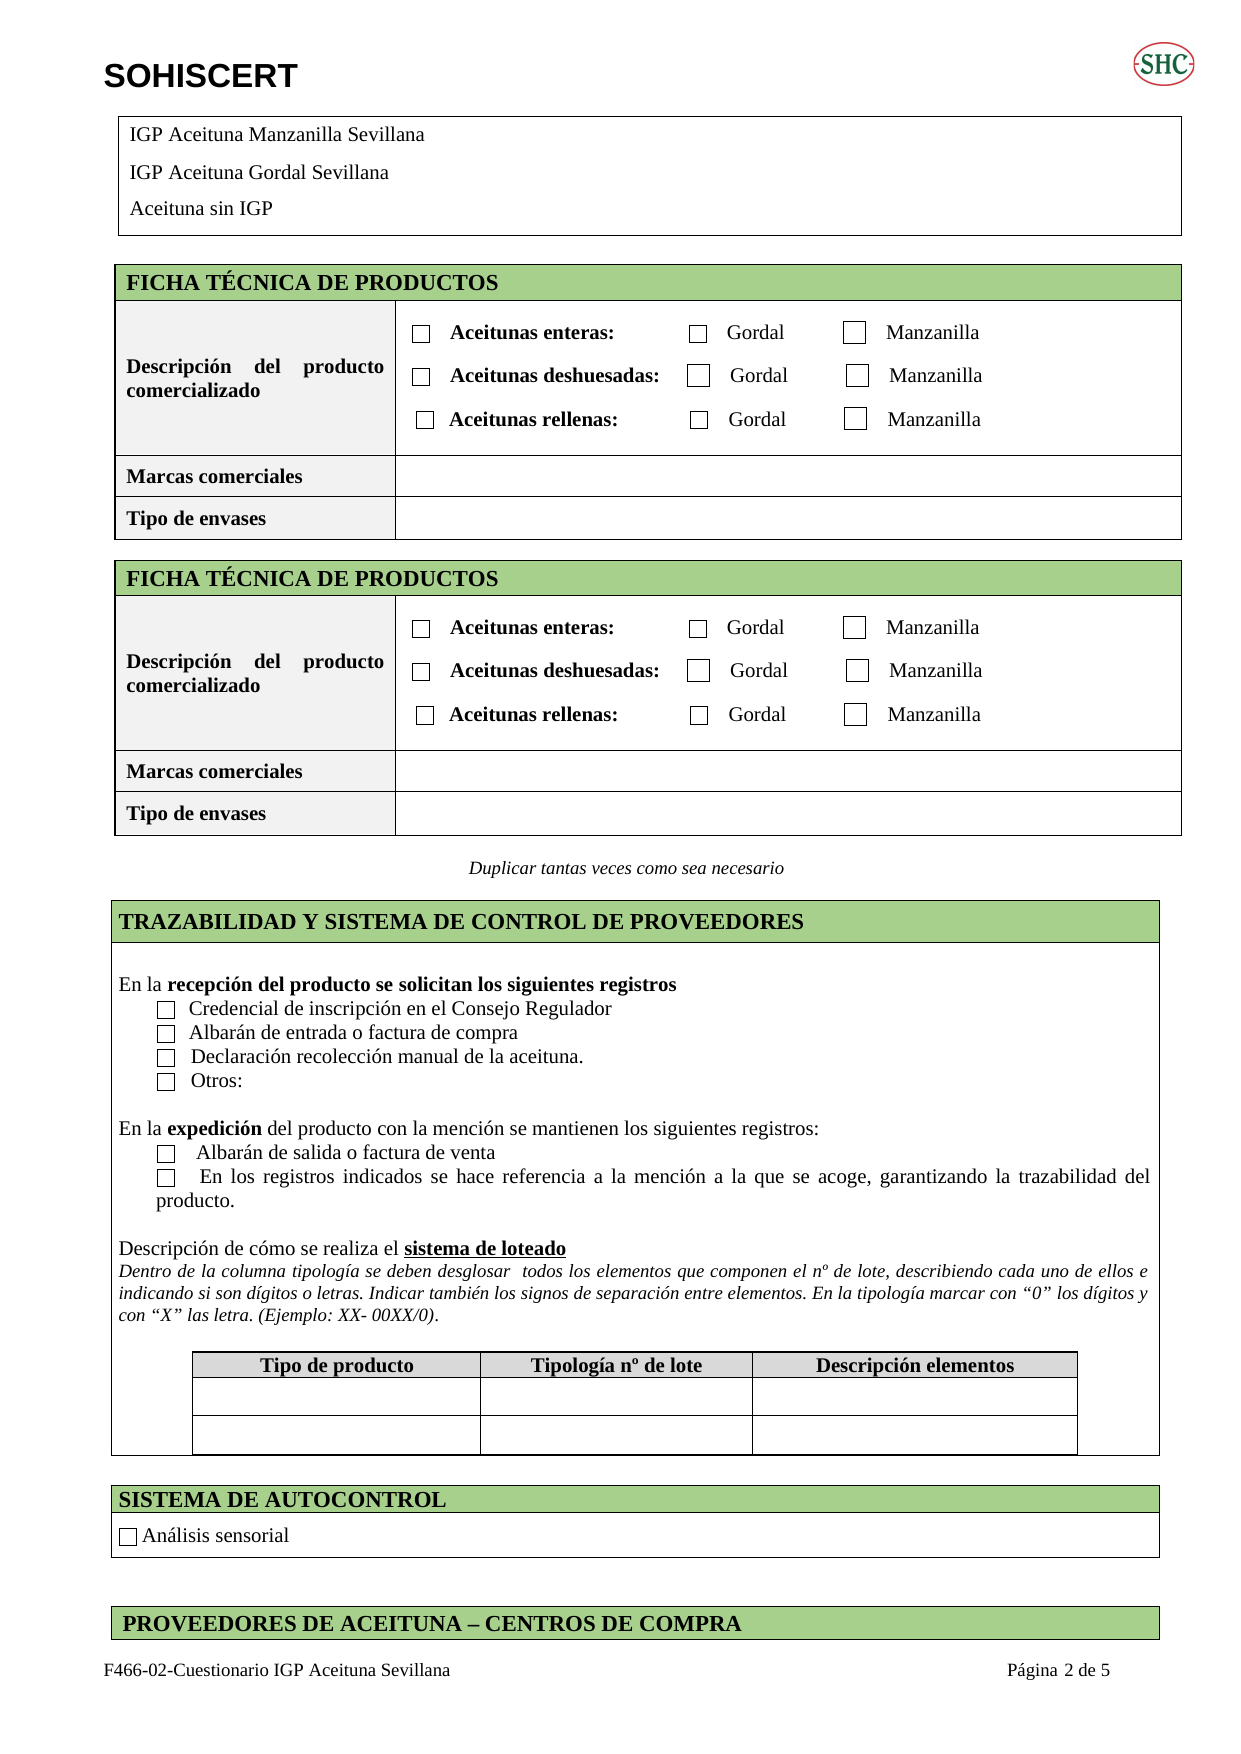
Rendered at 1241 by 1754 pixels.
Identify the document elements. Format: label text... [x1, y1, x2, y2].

table_cell [396, 792, 1181, 834]
table_cell En la recepción del producto se solicitan los siguientes registros Credencial de inscripción en el Consejo Regulador Albarán de entrada o factura de compra Declaración recolección manual de la aceituna. Otros: En la expedición del producto con la mención se mantienen los siguientes registros: Albarán de salida o factura de venta En los registros indicados se hace referencia a la mención a la que se acoge, garantizando la trazabilidad del producto. Descripción de cómo se realiza el sistema de loteado Dentro de la columna tipología se deben desglosar todos los elementos que componen el nº de lote, describiendo cada uno de ellos e indicando si son dígitos o letras. Indicar también los signos de separación entre elementos. En la tipología marcar con “0” los dígitos y con “X” las letra. (Ejemplo: XX- 00XX/0). [112, 943, 1159, 1455]
table_header FICHA TÉCNICA DE PRODUCTOS [116, 561, 1181, 595]
table_cell Tipo de envases [116, 497, 395, 539]
table_cell Aceitunas enteras: Gordal Manzanilla Aceitunas deshuesadas: Gordal Manzanilla Aceitunas rellenas: Gordal Manzanilla [396, 596, 1181, 750]
table_cell Tipo de envases [116, 792, 395, 834]
text Duplicar tantas veces como sea necesario [103, 857, 1152, 879]
table_cell Marcas comerciales [116, 751, 395, 791]
table_header TRAZABILIDAD Y SISTEMA DE CONTROL DE PROVEEDORES [112, 901, 1159, 942]
table_cell Marcas comerciales [116, 456, 395, 496]
table_cell Descripción del producto comercializado [116, 301, 395, 454]
table_cell Descripción del producto comercializado [116, 596, 395, 750]
table_cell Análisis sensorial [112, 1513, 1159, 1557]
table_header SISTEMA DE AUTOCONTROL [112, 1486, 1159, 1512]
picture [1133, 42, 1195, 86]
table_cell [396, 751, 1181, 791]
table_header FICHA TÉCNICA DE PRODUCTOS [116, 265, 1181, 300]
table_cell [396, 456, 1181, 496]
table_cell [396, 497, 1181, 539]
table_cell Aceitunas enteras: Gordal Manzanilla Aceitunas deshuesadas: Gordal Manzanilla Aceitunas rellenas: Gordal Manzanilla [396, 301, 1181, 454]
table_header PROVEEDORES DE ACEITUNA – CENTROS DE COMPRA [112, 1607, 1159, 1639]
table_cell IGP Aceituna Manzanilla Sevillana IGP Aceituna Gordal Sevillana Aceituna sin IGP [119, 117, 1181, 234]
